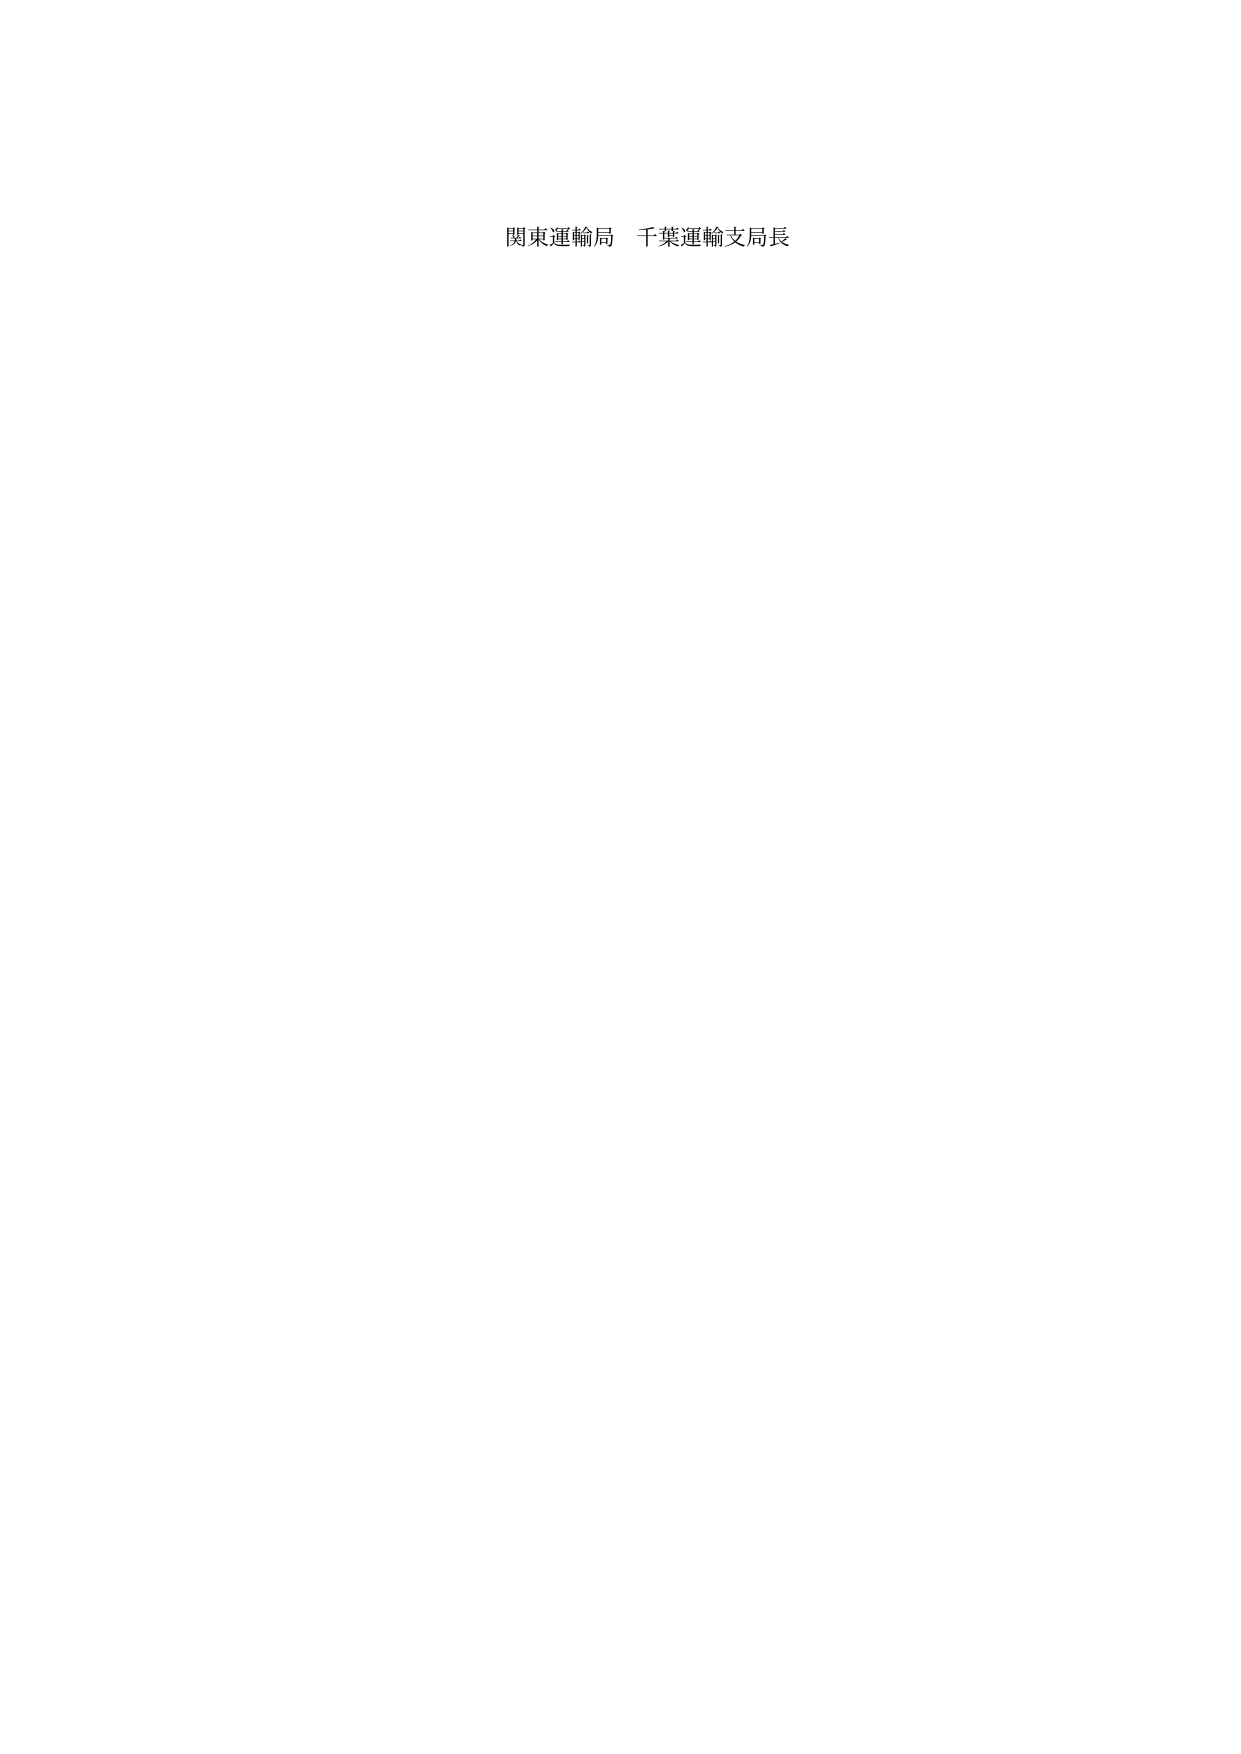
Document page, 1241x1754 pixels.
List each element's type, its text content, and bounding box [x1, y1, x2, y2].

text 関東運輸局 千葉運輸支局長 [177, 217, 1063, 254]
